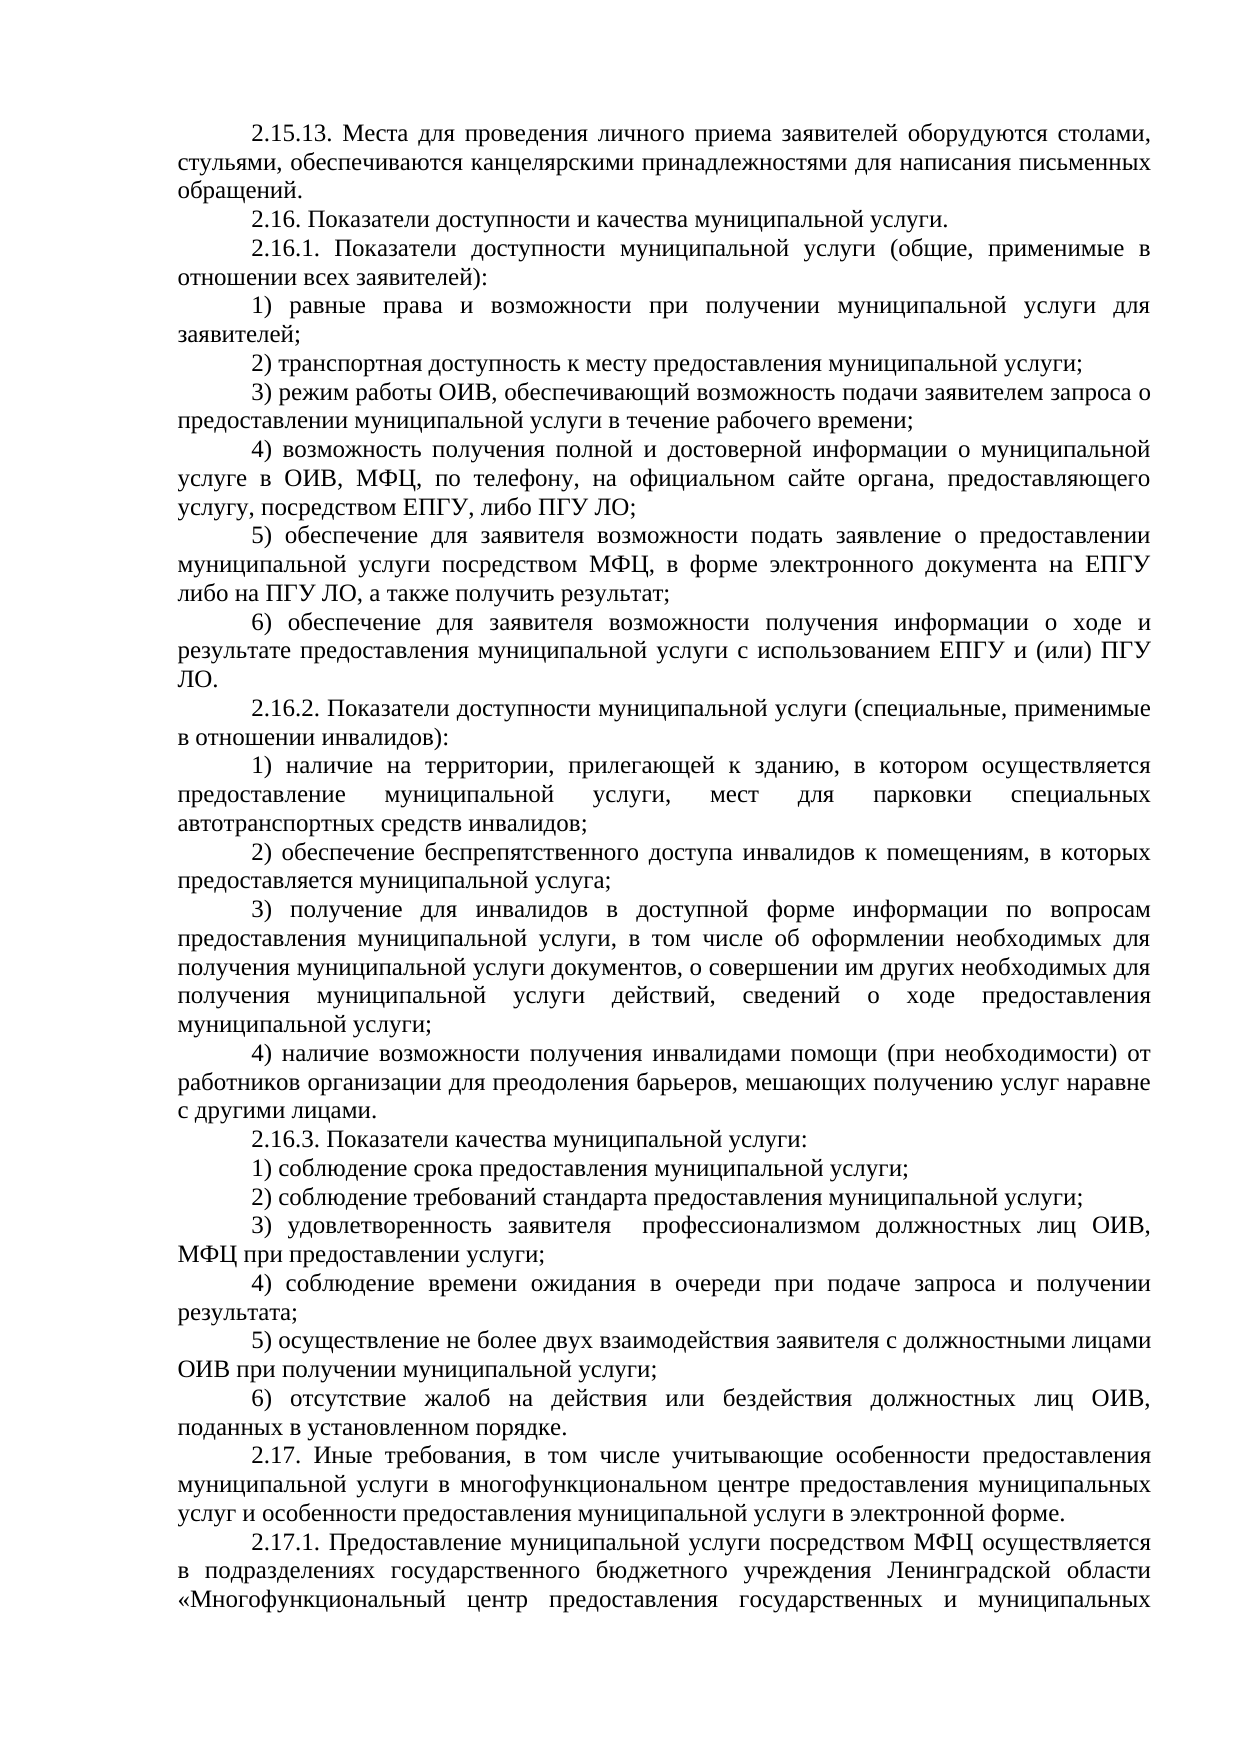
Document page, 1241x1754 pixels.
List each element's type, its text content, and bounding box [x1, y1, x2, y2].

text 2.16. Показатели доступности и качества муниципальной услуги. [177, 204, 1152, 233]
text 6) отсутствие жалоб на действия или бездействия должностных лиц ОИВ, поданных в установленном порядке. [177, 1383, 1152, 1441]
text 2.16.3. Показатели качества муниципальной услуги: [177, 1124, 1152, 1153]
text 1) соблюдение срока предоставления муниципальной услуги; [177, 1153, 1152, 1182]
text 3) режим работы ОИВ, обеспечивающий возможность подачи заявителем запроса о предоставлении муниципальной услуги в течение рабочего времени; [177, 377, 1152, 434]
text 2) транспортная доступность к месту предоставления муниципальной услуги; [177, 348, 1152, 377]
text 4) наличие возможности получения инвалидами помощи (при необходимости) от работников организации для преодоления барьеров, мешающих получению услуг наравне с другими лицами. [177, 1038, 1152, 1124]
text 2.15.13. Места для проведения личного приема заявителей оборудуются столами, стульями, обеспечиваются канцелярскими принадлежностями для написания письменных обращений. [177, 118, 1152, 204]
text 4) соблюдение времени ожидания в очереди при подаче запроса и получении результата; [177, 1268, 1152, 1326]
text 2) обеспечение беспрепятственного доступа инвалидов к помещениям, в которых предоставляется муниципальной услуга; [177, 837, 1152, 894]
text 1) наличие на территории, прилегающей к зданию, в котором осуществляется предоставление муниципальной услуги, мест для парковки специальных автотранспортных средств инвалидов; [177, 751, 1152, 837]
text 4) возможность получения полной и достоверной информации о муниципальной услуге в ОИВ, МФЦ, по телефону, на официальном сайте органа, предоставляющего услугу, посредством ЕПГУ, либо ПГУ ЛО; [177, 434, 1152, 521]
text 3) удовлетворенность заявителя профессионализмом должностных лиц ОИВ, МФЦ при предоставлении услуги; [177, 1211, 1152, 1268]
text 2.16.2. Показатели доступности муниципальной услуги (специальные, применимые в отношении инвалидов): [177, 693, 1152, 751]
text 3) получение для инвалидов в доступной форме информации по вопросам предоставления муниципальной услуги, в том числе об оформлении необходимых для получения муниципальной услуги документов, о совершении им других необходимых для получения муниципальной услуги действий, сведений о ходе предоставления муниципальной услуги; [177, 894, 1152, 1038]
text 2) соблюдение требований стандарта предоставления муниципальной услуги; [177, 1182, 1152, 1211]
text 5) осуществление не более двух взаимодействия заявителя с должностными лицами ОИВ при получении муниципальной услуги; [177, 1326, 1152, 1383]
text 1) равные права и возможности при получении муниципальной услуги для заявителей; [177, 291, 1152, 348]
text 5) обеспечение для заявителя возможности подать заявление о предоставлении муниципальной услуги посредством МФЦ, в форме электронного документа на ЕПГУ либо на ПГУ ЛО, а также получить результат; [177, 521, 1152, 607]
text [177, 1527, 1152, 1613]
text 2.17. Иные требования, в том числе учитывающие особенности предоставления муниципальной услуги в многофункциональном центре предоставления муниципальных услуг и особенности предоставления муниципальной услуги в электронной форме. [177, 1441, 1152, 1527]
text 6) обеспечение для заявителя возможности получения информации о ходе и результате предоставления муниципальной услуги с использованием ЕПГУ и (или) ПГУ ЛО. [177, 607, 1152, 693]
text 2.16.1. Показатели доступности муниципальной услуги (общие, применимые в отношении всех заявителей): [177, 233, 1152, 291]
